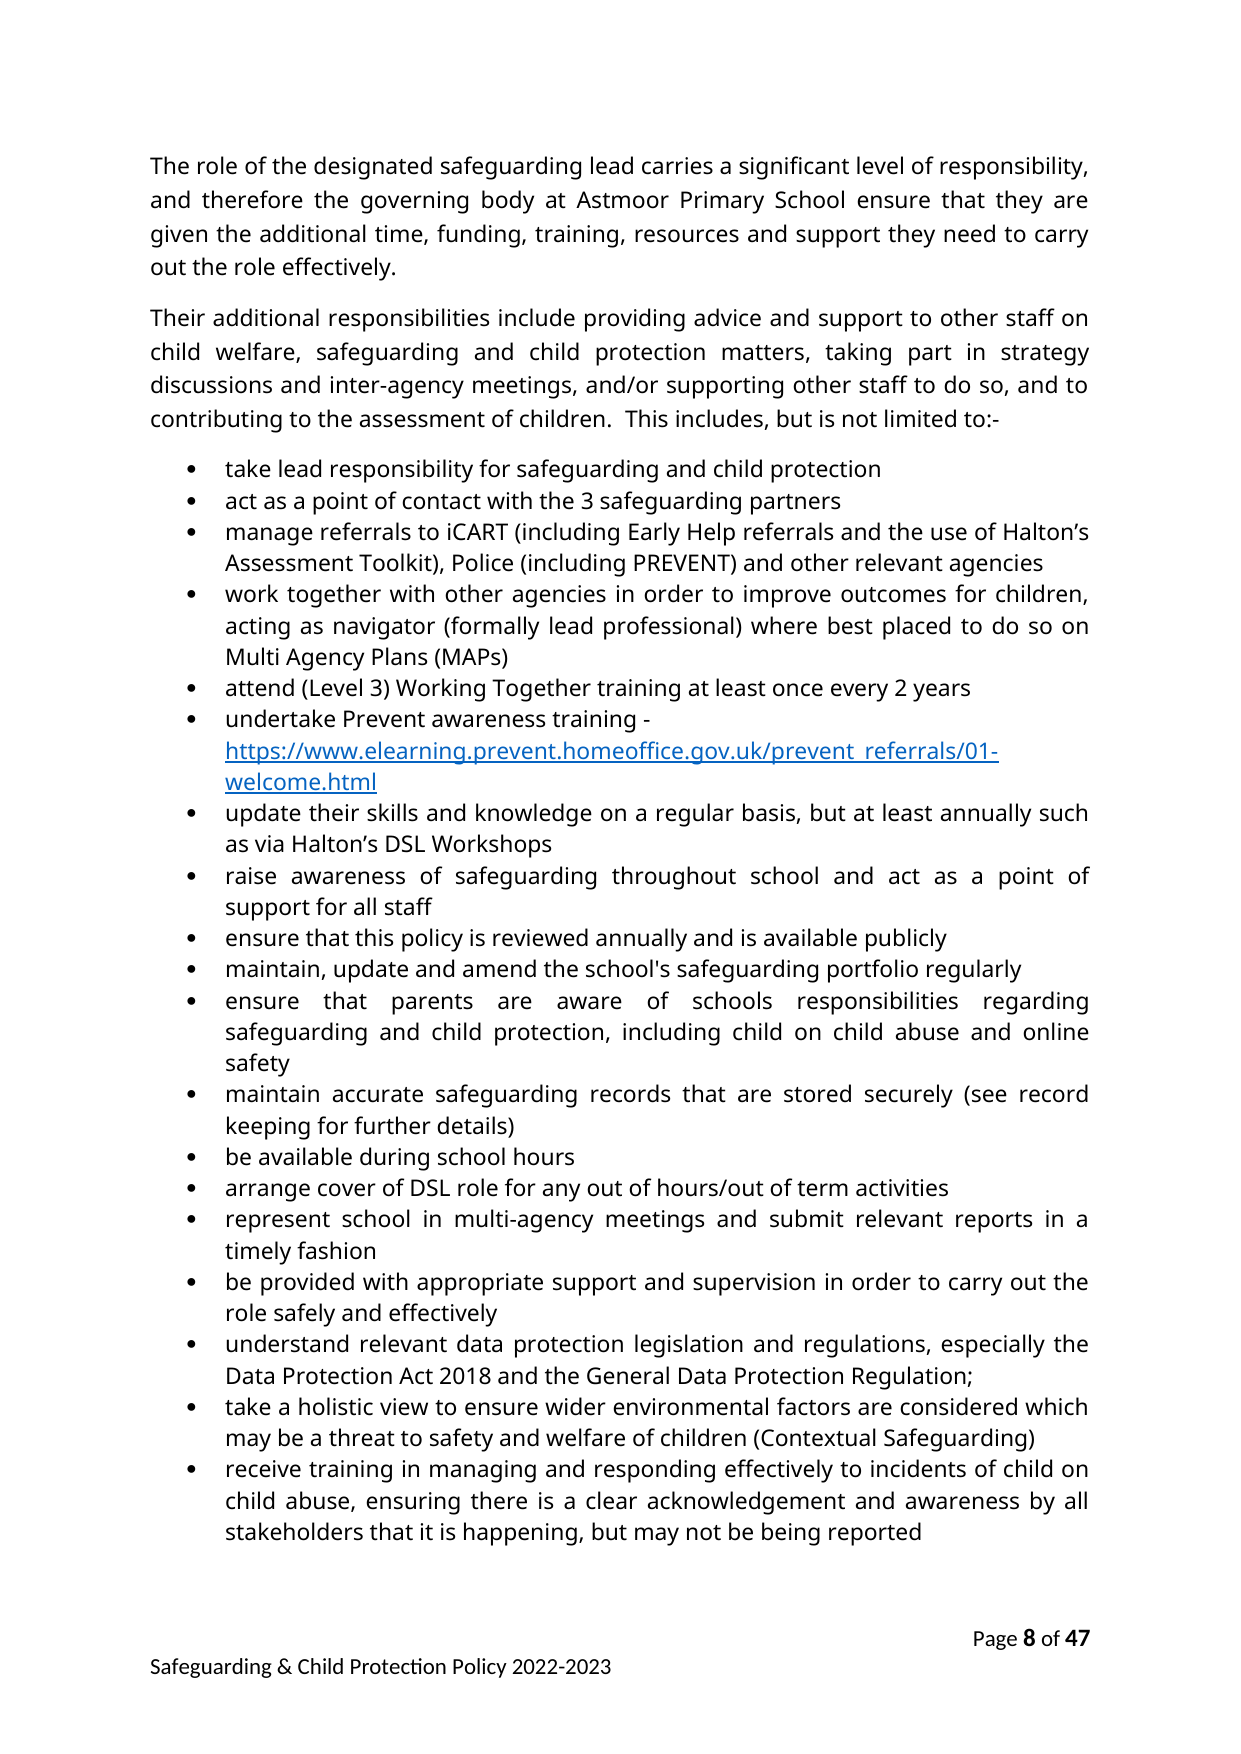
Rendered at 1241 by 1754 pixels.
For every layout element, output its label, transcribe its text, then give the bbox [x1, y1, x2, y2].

list raise awareness of safeguarding throughout school and act as a point of support for all staff [187, 859, 1090, 922]
list be available during school hours [187, 1141, 1090, 1172]
list take lead responsibility for safeguarding and child protection [187, 453, 1090, 484]
list undertake Prevent awareness training - https://www.elearning.prevent.homeoffice.gov.uk/prevent_referrals/01-welcome.html [187, 703, 1090, 797]
list arrange cover of DSL role for any out of hours/out of term activities [187, 1172, 1090, 1203]
list ensure that this policy is reviewed annually and is available publicly [187, 922, 1090, 953]
list manage referrals to iCART (including Early Help referrals and the use of Halton’s Assessment Toolkit), Police (including PREVENT) and other relevant agencies [187, 516, 1090, 578]
text Their additional responsibilities include providing advice and support to other staff on child welfare, safeguarding and child protection matters, taking part in strategy discussions and inter-agency meetings, and/or supporting other staff to do so, and to contributing to the assessment of children. This includes, but is not limited to:- [150, 302, 1090, 434]
text The role of the designated safeguarding lead carries a significant level of responsibility, and therefore the governing body at Astmoor Primary School ensure that they are given the additional time, funding, training, resources and support they need to carry out the role effectively. [150, 150, 1090, 282]
list take a holistic view to ensure wider environmental factors are considered which may be a threat to safety and welfare of children (Contextual Safeguarding) [187, 1391, 1090, 1453]
list represent school in multi-agency meetings and submit relevant reports in a timely fashion [187, 1203, 1090, 1266]
list maintain accurate safeguarding records that are stored securely (see record keeping for further details) [187, 1078, 1090, 1141]
list update their skills and knowledge on a regular basis, but at least annually such as via Halton’s DSL Workshops [187, 797, 1090, 859]
list understand relevant data protection legislation and regulations, especially the Data Protection Act 2018 and the General Data Protection Regulation; [187, 1328, 1090, 1391]
list work together with other agencies in order to improve outcomes for children, acting as navigator (formally lead professional) where best placed to do so on Multi Agency Plans (MAPs) [187, 578, 1090, 672]
list ensure that parents are aware of schools responsibilities regarding safeguarding and child protection, including child on child abuse and online safety [187, 984, 1090, 1078]
list maintain, update and amend the school's safeguarding portfolio regularly [187, 953, 1090, 984]
list act as a point of contact with the 3 safeguarding partners [187, 484, 1090, 516]
list be provided with appropriate support and supervision in order to carry out the role safely and effectively [187, 1266, 1090, 1328]
list receive training in managing and responding effectively to incidents of child on child abuse, ensuring there is a clear acknowledgement and awareness by all stakeholders that it is happening, but may not be being reported [187, 1453, 1090, 1547]
list attend (Level 3) Working Together training at least once every 2 years [187, 672, 1090, 703]
